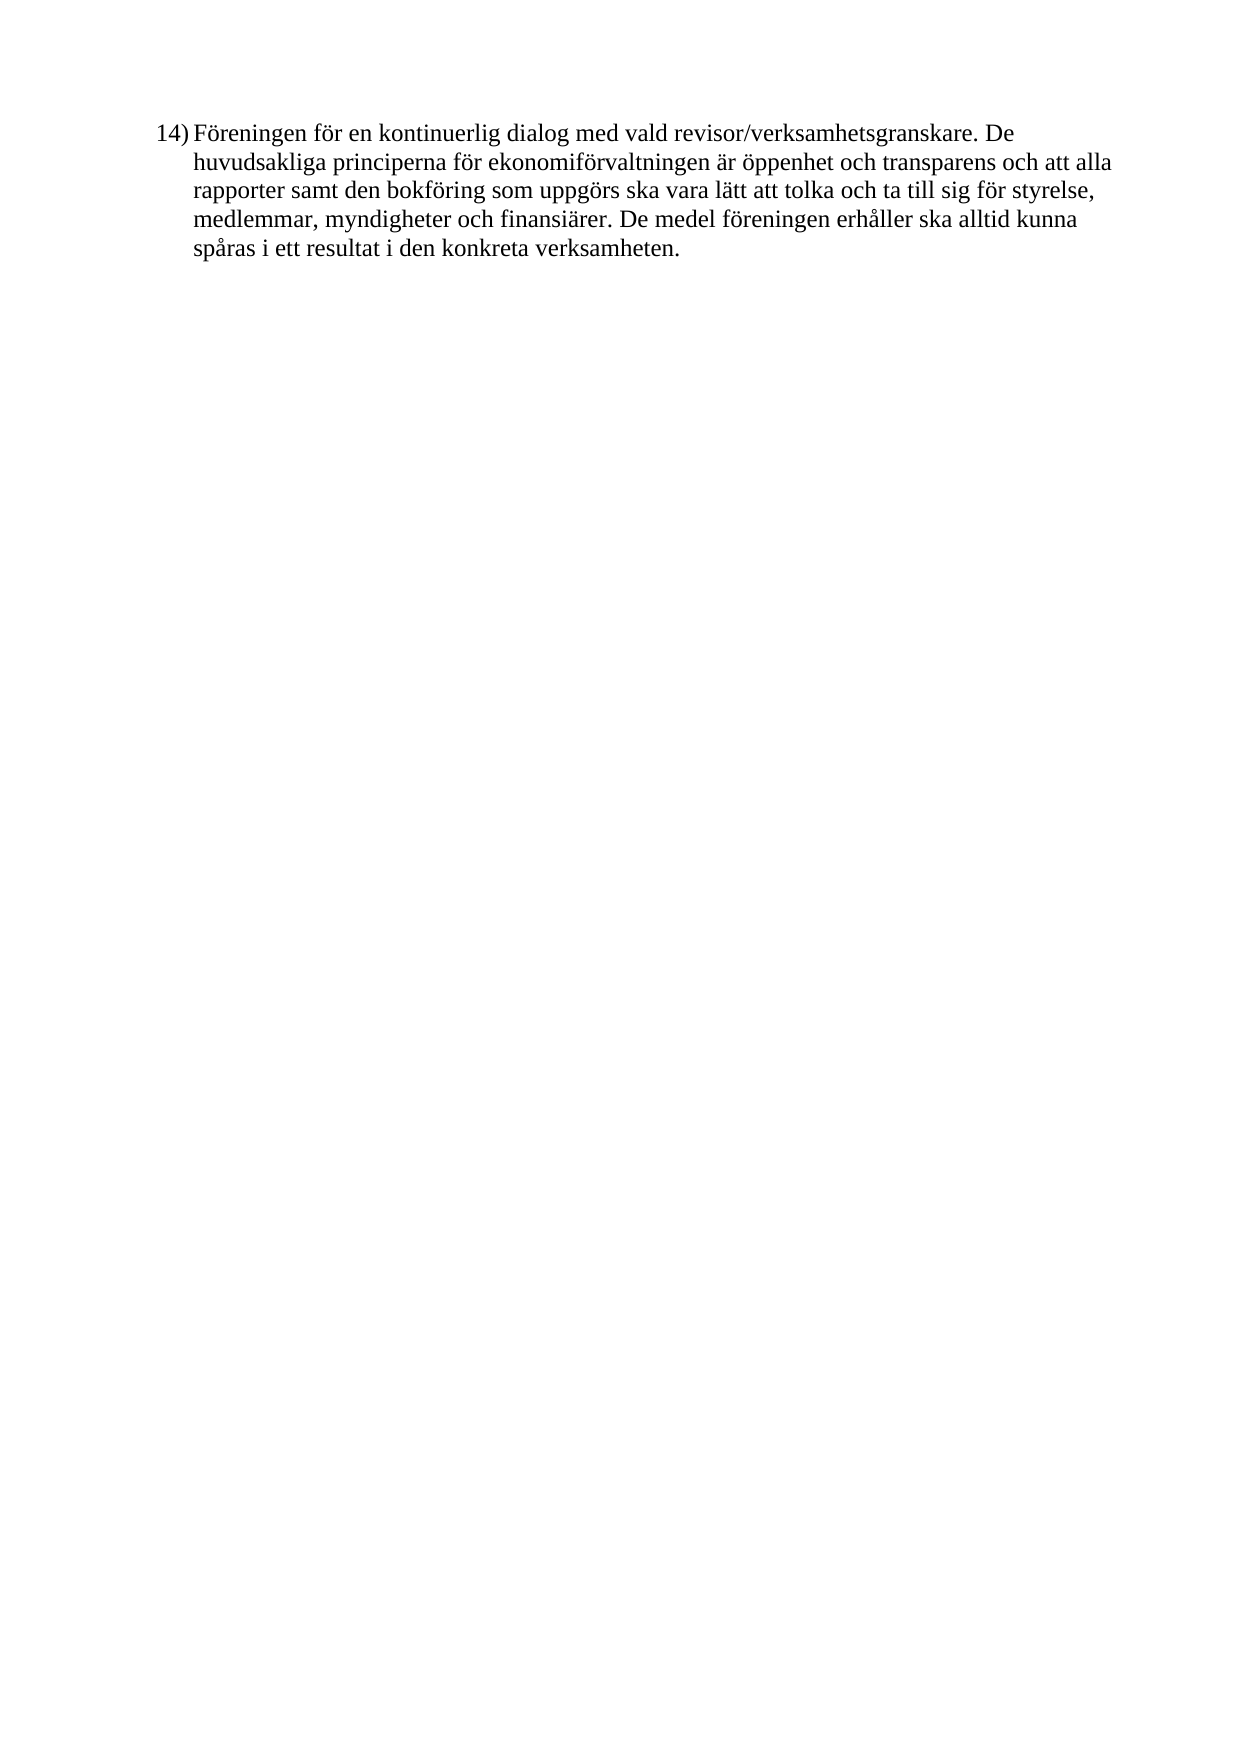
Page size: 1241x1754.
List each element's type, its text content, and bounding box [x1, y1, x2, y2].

list Föreningen för en kontinuerlig dialog med vald revisor/verksamhetsgranskare. De huvudsakliga principerna för ekonomiförvaltningen är öppenhet och transparens och att alla rapporter samt den bokföring som uppgörs ska vara lätt att tolka och ta till sig för styrelse, medlemmar, myndigheter och finansiärer. De medel föreningen erhåller ska alltid kunna spåras i ett resultat i den konkreta verksamheten. [156, 118, 1122, 262]
